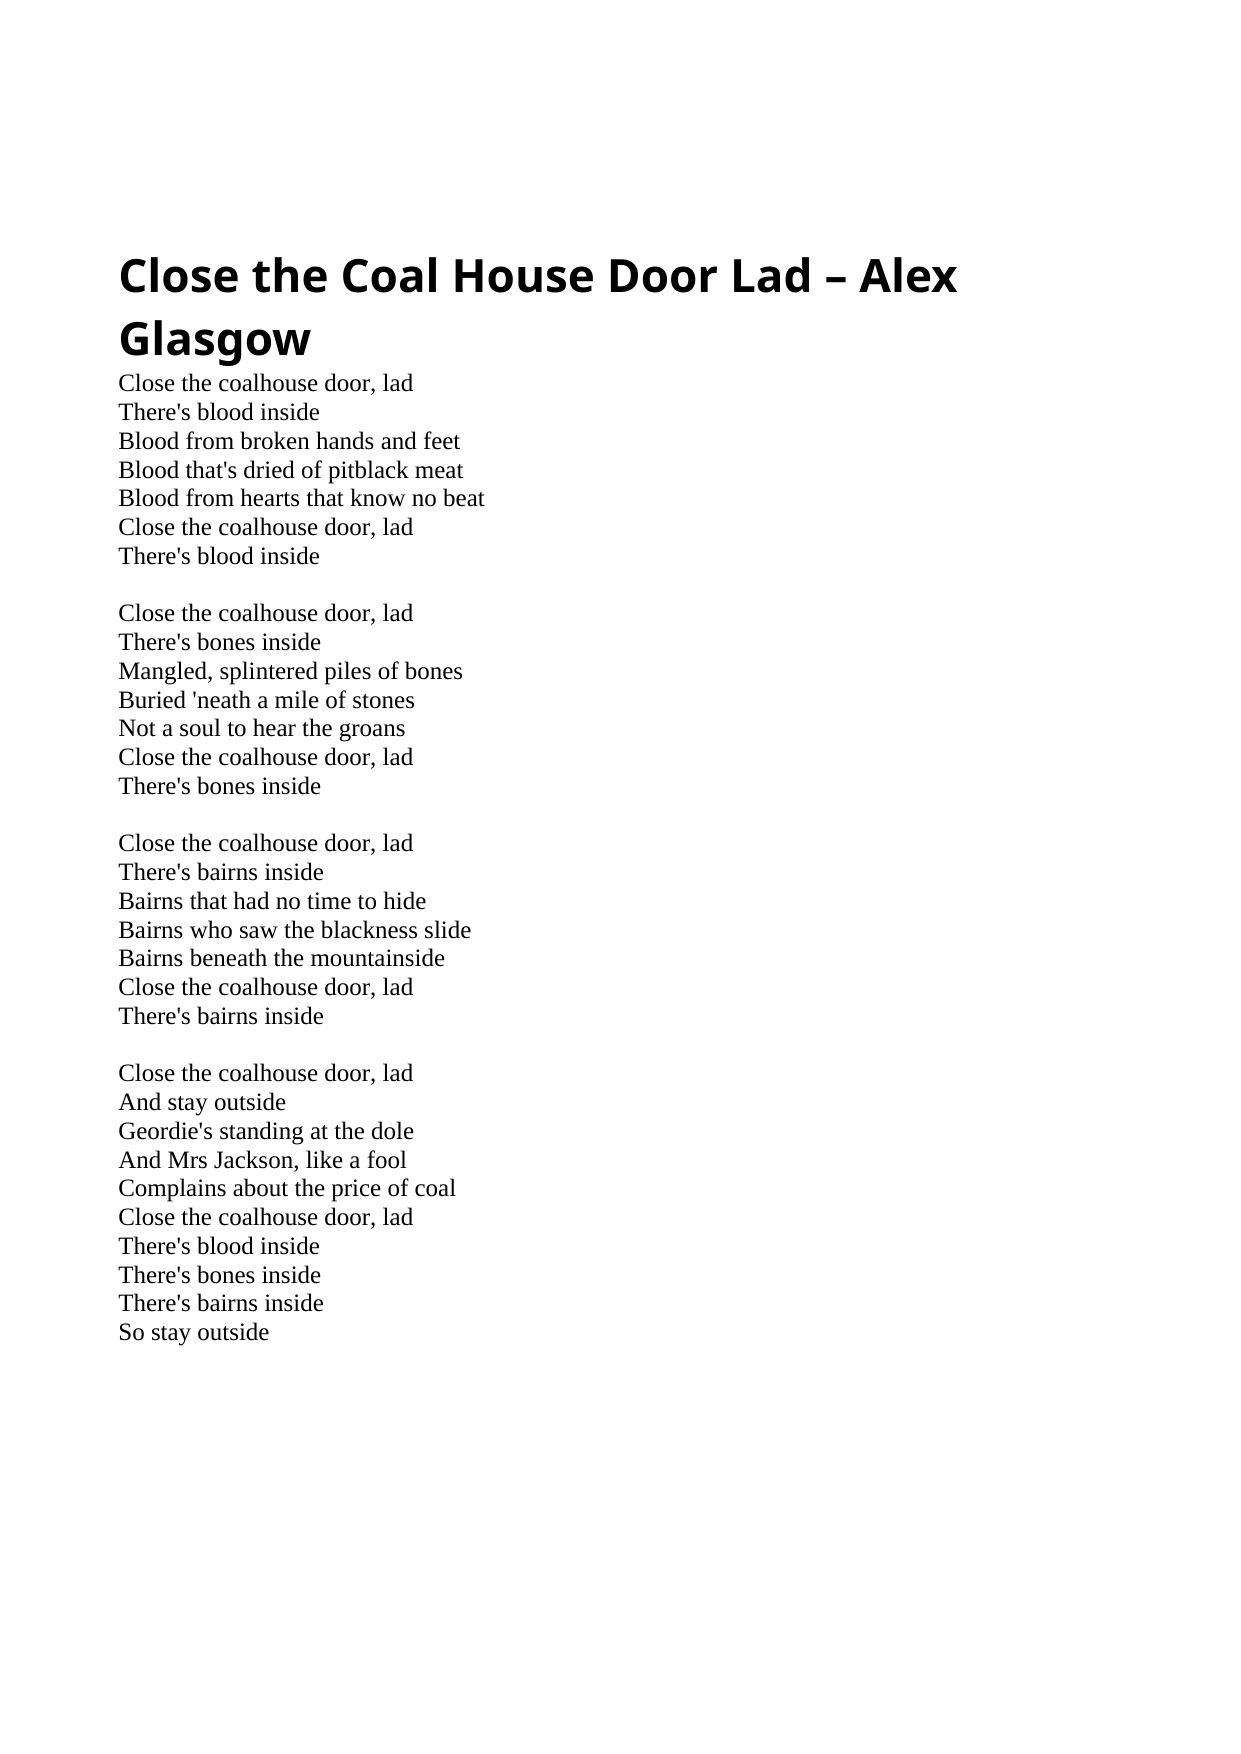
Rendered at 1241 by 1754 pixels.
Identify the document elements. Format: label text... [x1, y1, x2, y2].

text Close the coalhouse door, lad There's bairns inside Bairns that had no time to hide Bairns who saw the blackness slide Bairns beneath the mountainside Close the coalhouse door, lad There's bairns inside [118, 828, 1122, 1030]
text Close the coalhouse door, lad And stay outside Geordie's standing at the dole And Mrs Jackson, like a fool Complains about the price of coal Close the coalhouse door, lad There's blood inside There's bones inside There's bairns inside So stay outside [118, 1058, 1122, 1346]
text Close the Coal House Door Lad – Alex Glasgow [118, 244, 1122, 368]
text Close the coalhouse door, lad There's blood inside Blood from broken hands and feet Blood that's dried of pitblack meat Blood from hearts that know no beat Close the coalhouse door, lad There's blood inside [118, 368, 1122, 570]
text Close the coalhouse door, lad There's bones inside Mangled, splintered piles of bones Buried 'neath a mile of stones Not a soul to hear the groans Close the coalhouse door, lad There's bones inside [118, 598, 1122, 800]
